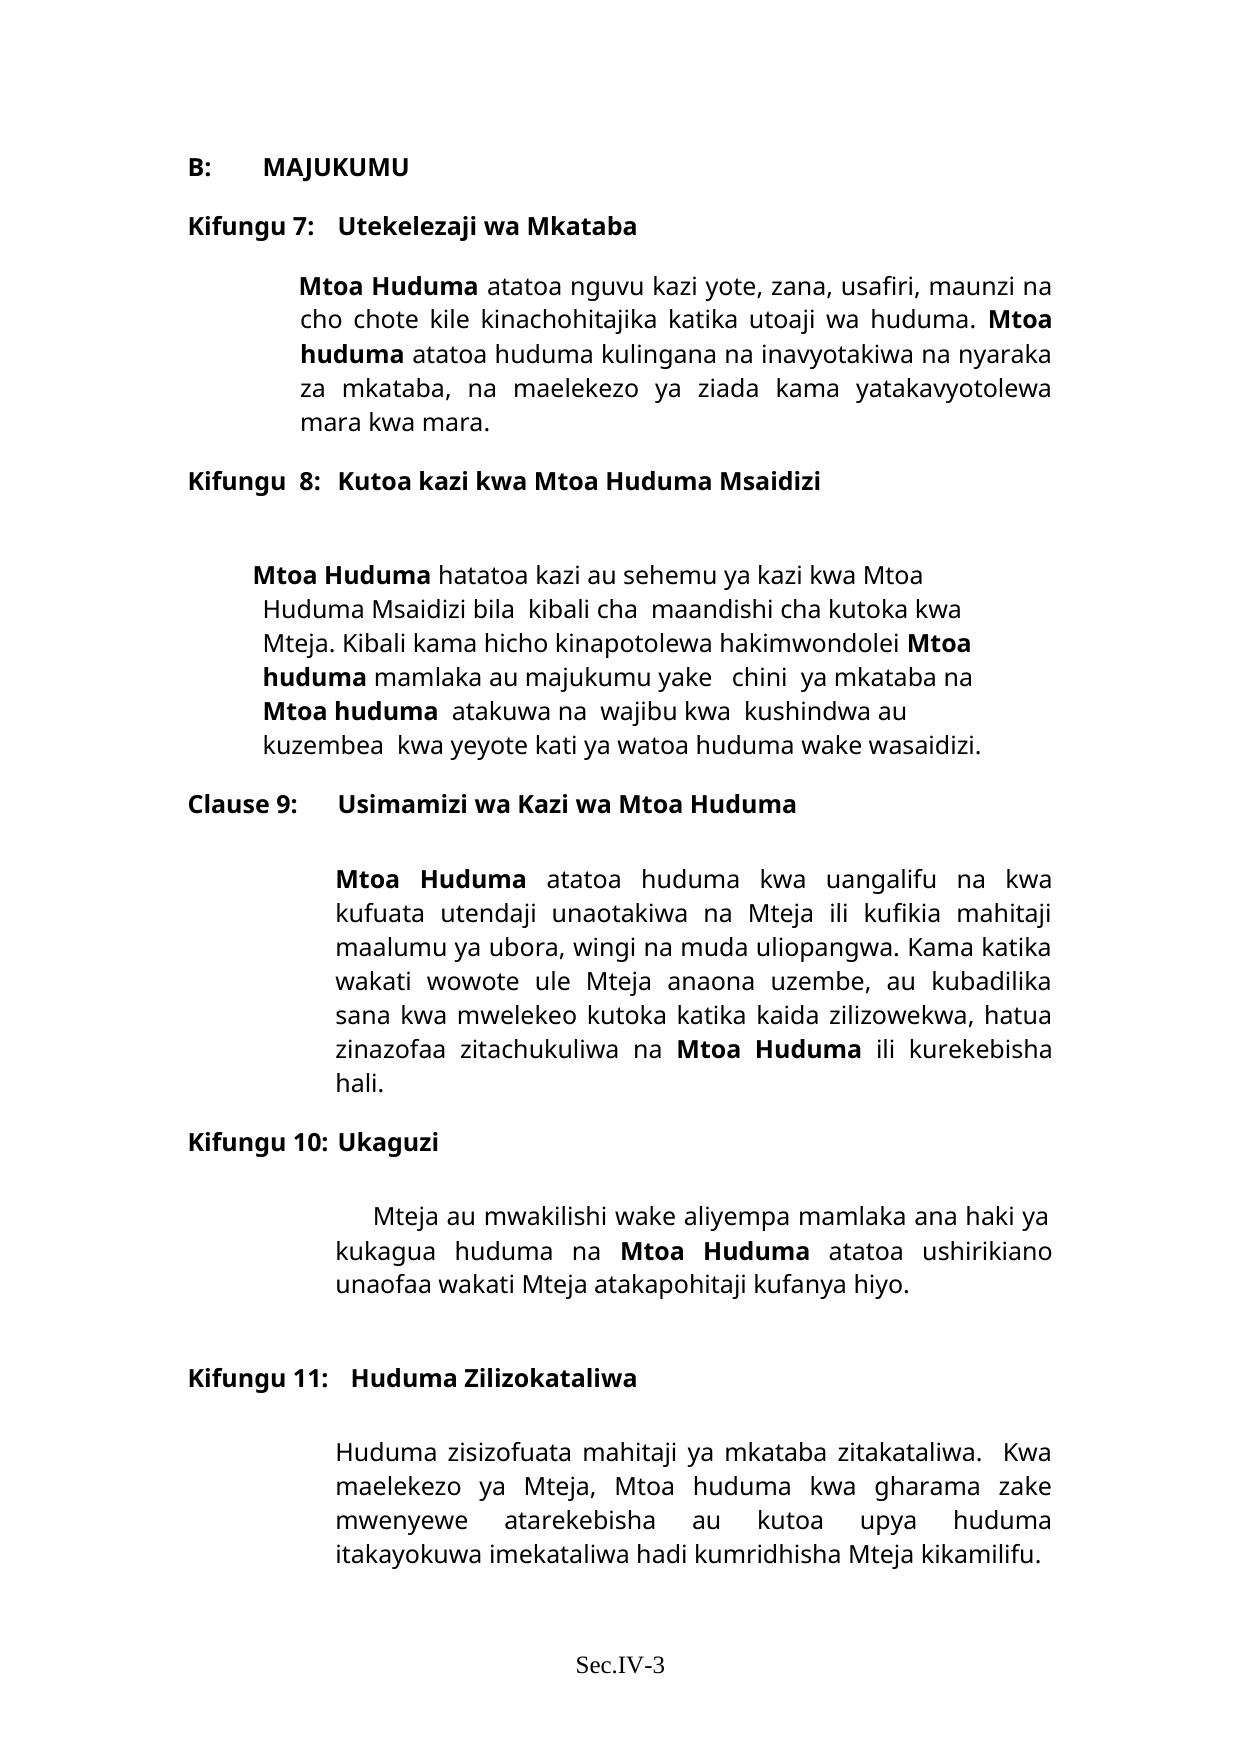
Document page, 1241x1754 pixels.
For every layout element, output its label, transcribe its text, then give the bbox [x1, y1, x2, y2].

text Mtoa Huduma atatoa huduma kwa uangalifu na kwa kufuata utendaji unaotakiwa na Mteja ili kufikia mahitaji maalumu ya ubora, wingi na muda uliopangwa. Kama katika wakati wowote ule Mteja anaona uzembe, au kubadilika sana kwa mwelekeo kutoka katika kaida zilizowekwa, hatua zinazofaa zitachukuliwa na Mtoa Huduma ili kurekebisha hali. [335, 861, 1053, 1100]
subtitle B: MAJUKUMU [187, 150, 1053, 184]
subtitle Kifungu 10: Ukaguzi [187, 1125, 1053, 1159]
text Mtoa Huduma hatatoa kazi au sehemu ya kazi kwa Mtoa Huduma Msaidizi bila kibali cha maandishi cha kutoka kwa Mteja. Kibali kama hicho kinapotolewa hakimwondolei Mtoa huduma mamlaka au majukumu yake chini ya mkataba na Mtoa huduma atakuwa na wajibu kwa kushindwa au kuzembea kwa yeyote kati ya watoa huduma wake wasaidizi. [187, 557, 1053, 762]
subtitle Mtoa Huduma atatoa nguvu kazi yote, zana, usafiri, maunzi na cho chote kile kinachohitajika katika utoaji wa huduma. Mtoa huduma atatoa huduma kulingana na inavyotakiwa na nyaraka za mkataba, na maelekezo ya ziada kama yatakavyotolewa mara kwa mara. [244, 268, 1053, 438]
subtitle Kifungu 7: Utekelezaji wa Mkataba [187, 209, 1053, 243]
text Mteja au mwakilishi wake aliyempa mamlaka ana haki ya kukagua huduma na Mtoa Huduma atatoa ushirikiano unaofaa wakati Mteja atakapohitaji kufanya hiyo. [187, 1199, 1053, 1301]
subtitle Clause 9: Usimamizi wa Kazi wa Mtoa Huduma [187, 787, 1053, 821]
subtitle Kifungu 8: Kutoa kazi kwa Mtoa Huduma Msaidizi [187, 463, 1053, 497]
subtitle Kifungu 11: Huduma Zilizokataliwa [187, 1360, 1053, 1394]
text Huduma zisizofuata mahitaji ya mkataba zitakataliwa. Kwa maelekezo ya Mteja, Mtoa huduma kwa gharama zake mwenyewe atarekebisha au kutoa upya huduma itakayokuwa imekataliwa hadi kumridhisha Mteja kikamilifu. [335, 1435, 1053, 1571]
